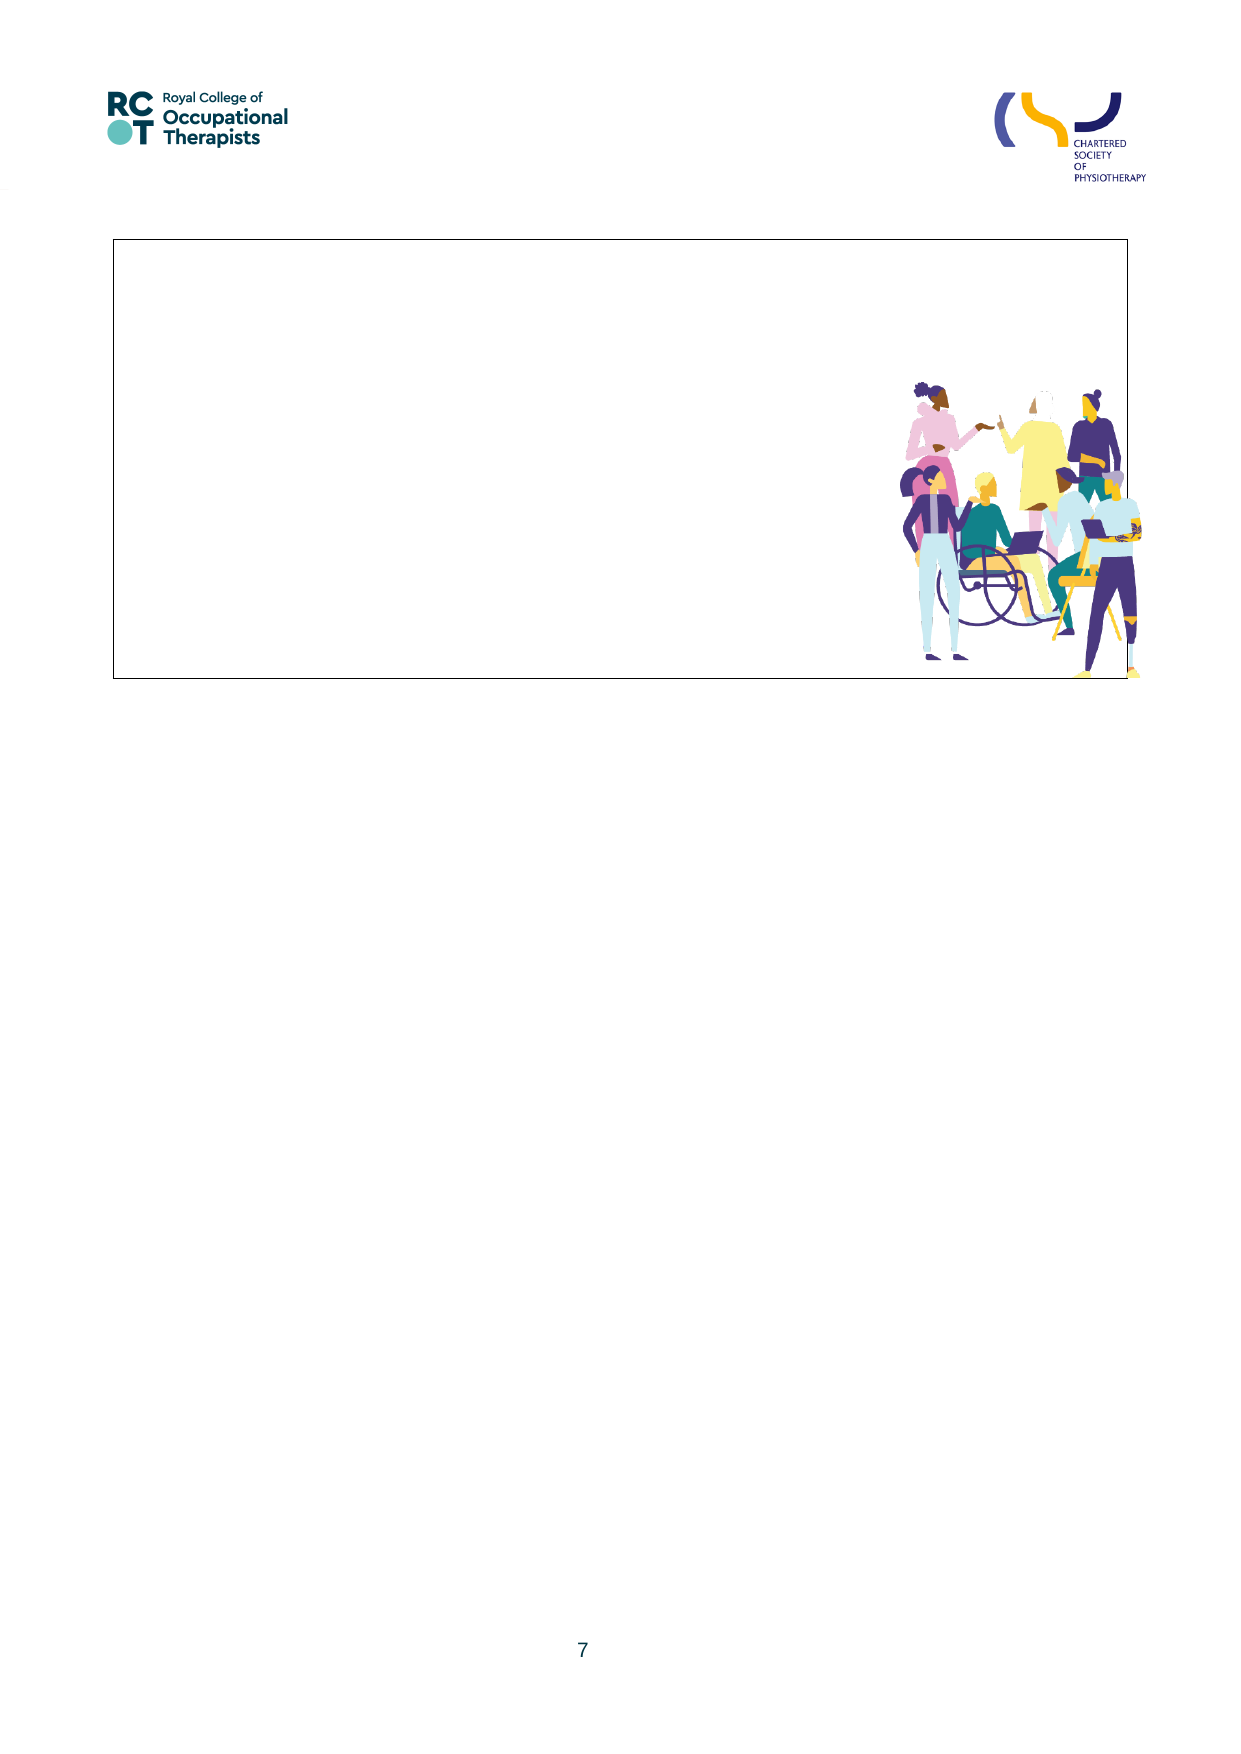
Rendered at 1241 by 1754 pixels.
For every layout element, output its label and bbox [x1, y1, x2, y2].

picture [988, 89, 1149, 187]
picture [900, 382, 1152, 678]
table_cell [114, 240, 1127, 677]
picture [0, 3, 328, 190]
